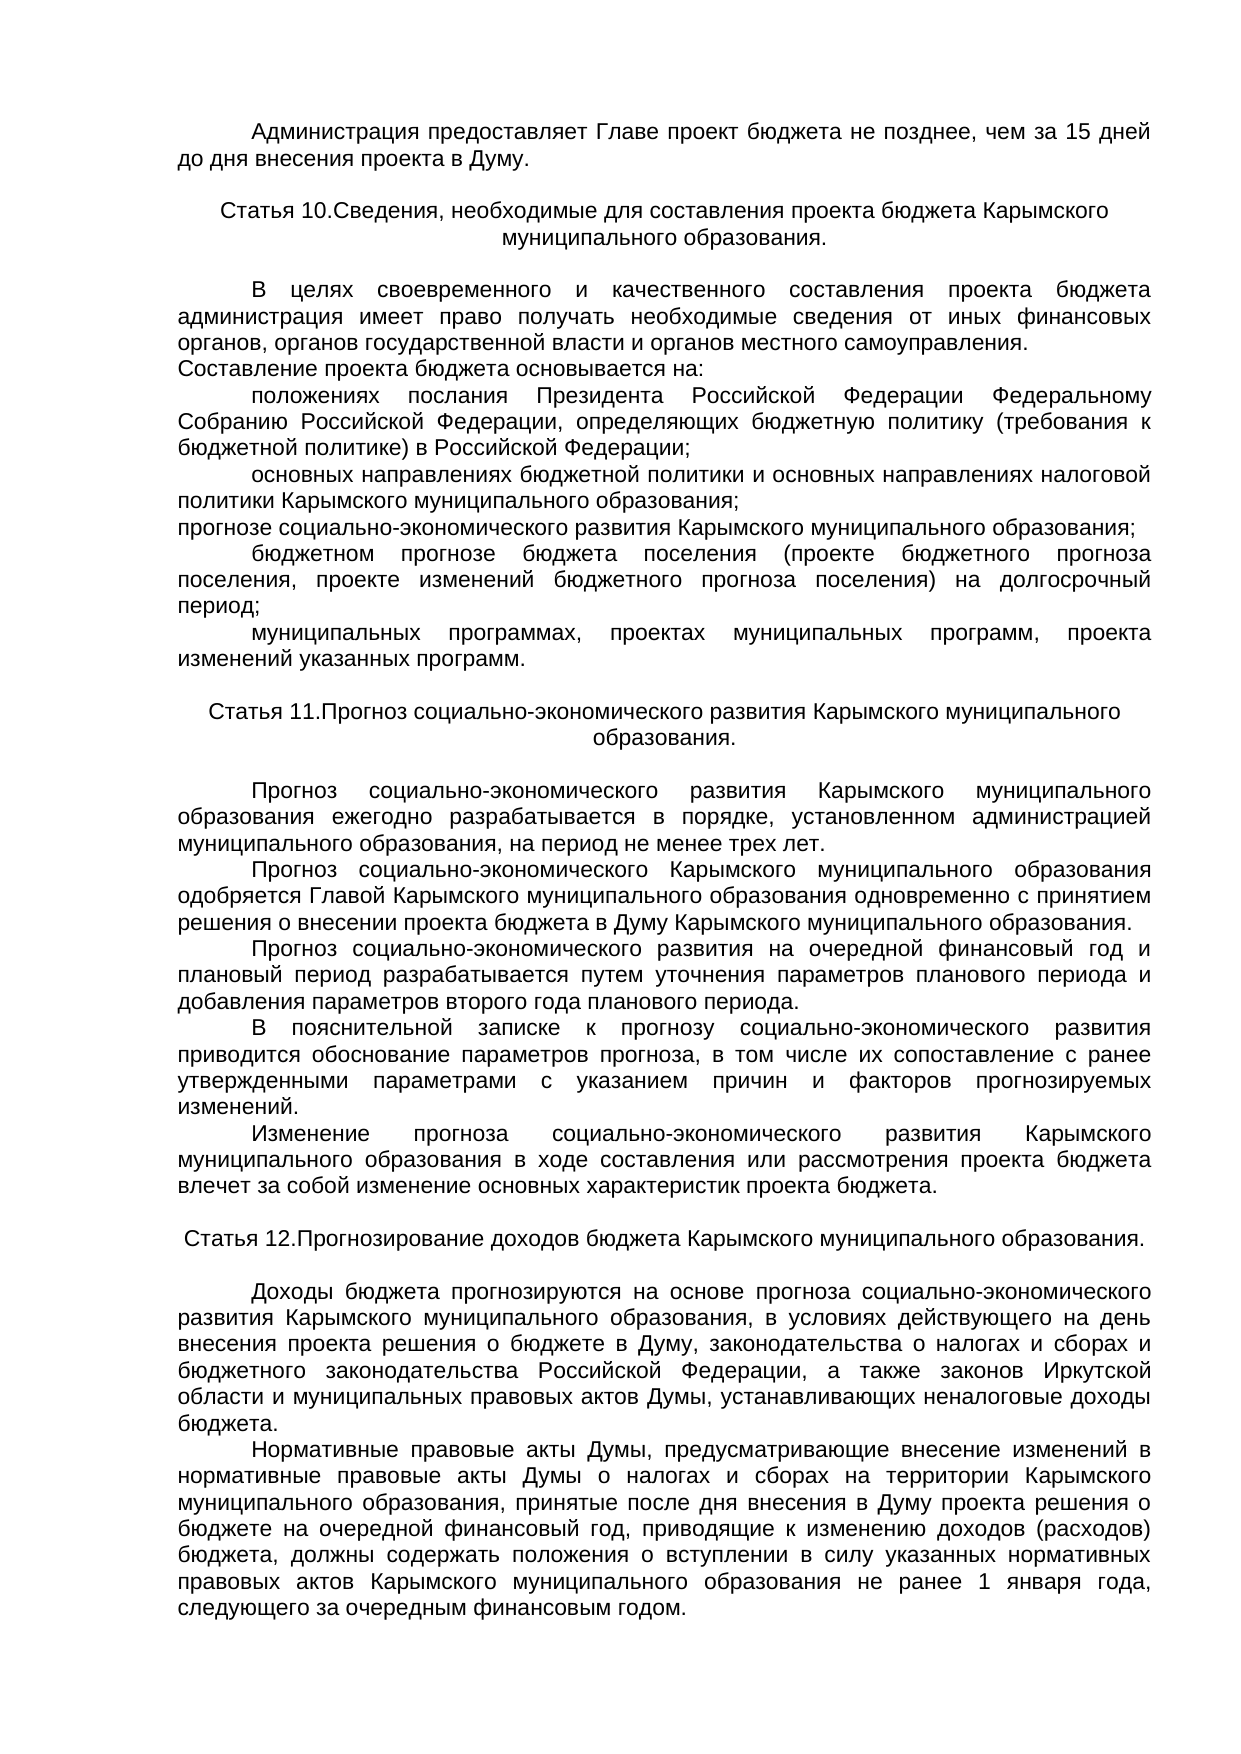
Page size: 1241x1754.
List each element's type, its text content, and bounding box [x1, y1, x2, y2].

text Статья 11.Прогноз социально-экономического развития Карымского муниципального образования. [177, 698, 1152, 751]
text Прогноз социально-экономического развития на очередной финансовый год и плановый период разрабатывается путем уточнения параметров планового периода и добавления параметров второго года планового периода. [177, 935, 1152, 1014]
text Составление проекта бюджета основывается на: [177, 355, 1152, 382]
text положениях послания Президента Российской Федерации Федеральному Собранию Российской Федерации, определяющих бюджетную политику (требования к бюджетной политике) в Российской Федерации; [177, 382, 1152, 461]
text Прогноз социально-экономического Карымского муниципального образования одобряется Главой Карымского муниципального образования одновременно с принятием решения о внесении проекта бюджета в Думу Карымского муниципального образования. [177, 856, 1152, 935]
text В целях своевременного и качественного составления проекта бюджета администрация имеет право получать необходимые сведения от иных финансовых органов, органов государственной власти и органов местного самоуправления. [177, 276, 1152, 355]
text Прогноз социально-экономического развития Карымского муниципального образования ежегодно разрабатывается в порядке, установленном администрацией муниципального образования, на период не менее трех лет. [177, 777, 1152, 856]
text Администрация предоставляет Главе проект бюджета не позднее, чем за 15 дней до дня внесения проекта в Думу. [177, 118, 1152, 171]
text прогнозе социально-экономического развития Карымского муниципального образования; [177, 513, 1152, 540]
text Доходы бюджета прогнозируются на основе прогноза социально-экономического развития Карымского муниципального образования, в условиях действующего на день внесения проекта решения о бюджете в Думу, законодательства о налогах и сборах и бюджетного законодательства Российской Федерации, а также законов Иркутской области и муниципальных правовых актов Думы, устанавливающих неналоговые доходы бюджета. [177, 1278, 1152, 1436]
text муниципальных программах, проектах муниципальных программ, проекта изменений указанных программ. [177, 619, 1152, 672]
text бюджетном прогнозе бюджета поселения (проекте бюджетного прогноза поселения, проекте изменений бюджетного прогноза поселения) на долгосрочный период; [177, 540, 1152, 619]
text Статья 10.Сведения, необходимые для составления проекта бюджета Карымского муниципального образования. [177, 197, 1152, 250]
text Нормативные правовые акты Думы, предусматривающие внесение изменений в нормативные правовые акты Думы о налогах и сборах на территории Карымского муниципального образования, принятые после дня внесения в Думу проекта решения о бюджете на очередной финансовый год, приводящие к изменению доходов (расходов) бюджета, должны содержать положения о вступлении в силу указанных нормативных правовых актов Карымского муниципального образования не ранее 1 января года, следующего за очередным финансовым годом. [177, 1436, 1152, 1620]
text В пояснительной записке к прогнозу социально-экономического развития приводится обоснование параметров прогноза, в том числе их сопоставление с ранее утвержденными параметрами с указанием причин и факторов прогнозируемых изменений. [177, 1014, 1152, 1119]
text основных направлениях бюджетной политики и основных направлениях налоговой политики Карымского муниципального образования; [177, 461, 1152, 513]
text Изменение прогноза социально-экономического развития Карымского муниципального образования в ходе составления или рассмотрения проекта бюджета влечет за собой изменение основных характеристик проекта бюджета. [177, 1119, 1152, 1199]
text Статья 12.Прогнозирование доходов бюджета Карымского муниципального образования. [177, 1225, 1152, 1251]
